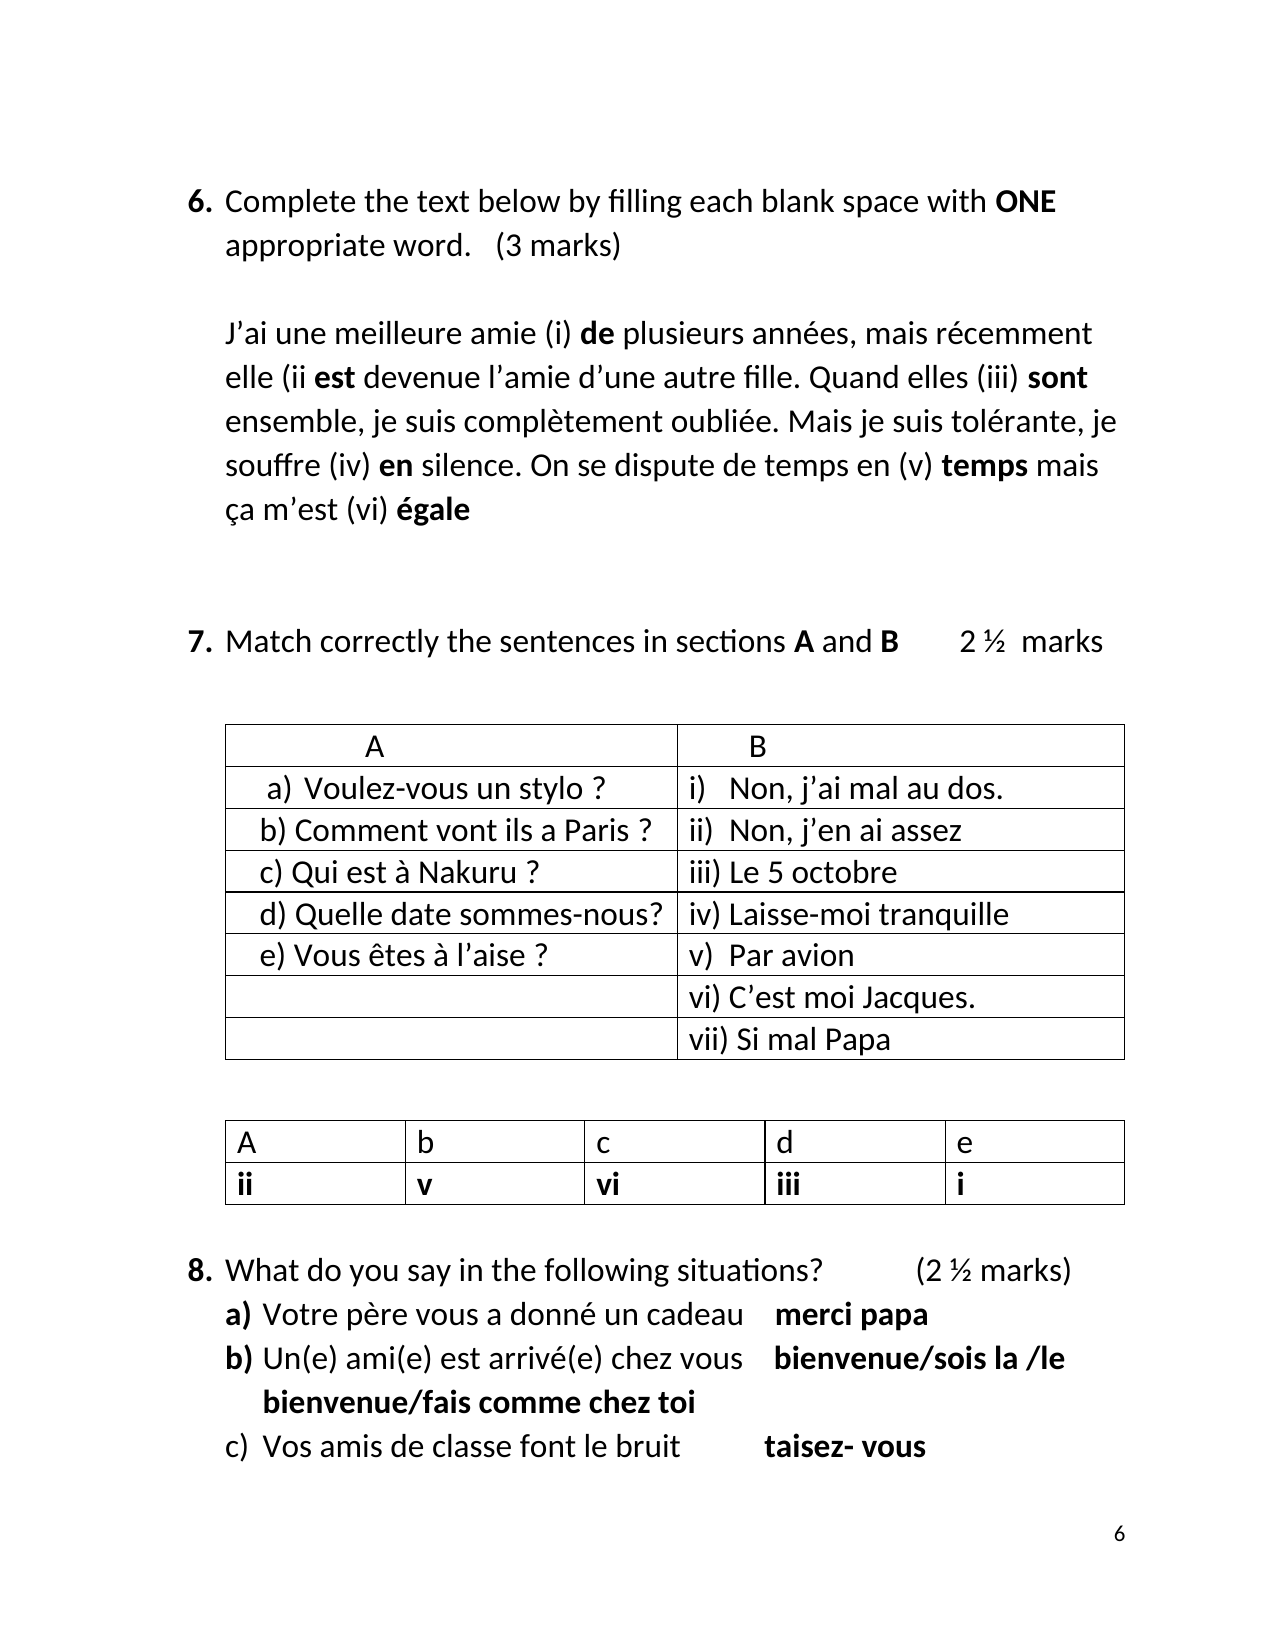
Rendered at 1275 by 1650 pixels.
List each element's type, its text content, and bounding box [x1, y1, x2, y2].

table_cell v [406, 1163, 584, 1204]
table_cell ii [226, 1163, 405, 1204]
table_cell b) Comment vont ils a Paris ? [226, 809, 677, 850]
list Vos amis de classe font le bruit taisez- vous [225, 1424, 1125, 1465]
table_cell c) Qui est à Nakuru ? [226, 851, 677, 891]
table_cell iii [766, 1163, 945, 1204]
list Complete the text below by filling each blank space with ONE appropriate word. (3 marks) [187, 180, 1125, 265]
table_cell e) Vous êtes à l’aise ? [226, 934, 677, 975]
table_header d [766, 1121, 945, 1162]
table_header A [226, 1121, 405, 1162]
table_header e [946, 1121, 1124, 1162]
table_cell v) Par avion [678, 934, 1124, 975]
table_cell [226, 1018, 677, 1058]
table_cell iv) Laisse-moi tranquille [678, 893, 1124, 933]
table_cell vii) Si mal Papa [678, 1018, 1124, 1058]
table_cell i) Non, j’ai mal au dos. [678, 767, 1124, 808]
table_cell d) Quelle date sommes-nous? [226, 893, 677, 933]
list Votre père vous a donné un cadeau merci papa [225, 1293, 1125, 1333]
list What do you say in the following situations? (2 ½ marks) [187, 1249, 1125, 1289]
table_cell vi [585, 1163, 764, 1204]
table_cell Voulez-vous un stylo ? [226, 767, 677, 808]
table_header A [226, 725, 677, 766]
table_cell ii) Non, j’en ai assez [678, 809, 1124, 850]
table_header c [585, 1121, 764, 1162]
list J’ai une meilleure amie (i) de plusieurs années, mais récemment elle (ii est devenue l’amie d’une autre fille. Quand elles (iii) sont ensemble, je suis complètement oubliée. Mais je suis tolérante, je souffre (iv) en silence. On se dispute de temps en (v) temps mais ça m’est (vi) égale [225, 312, 1125, 529]
table_cell vi) C’est moi Jacques. [678, 976, 1124, 1017]
table_header b [406, 1121, 584, 1162]
list Un(e) ami(e) est arrivé(e) chez vous bienvenue/sois la /le bienvenue/fais comme chez toi [225, 1337, 1125, 1421]
list Match correctly the sentences in sections A and B 2 ½ marks [187, 620, 1125, 661]
table_cell [226, 976, 677, 1017]
table_cell i [946, 1163, 1124, 1204]
table_header B [678, 725, 1124, 766]
table_cell iii) Le 5 octobre [678, 851, 1124, 891]
